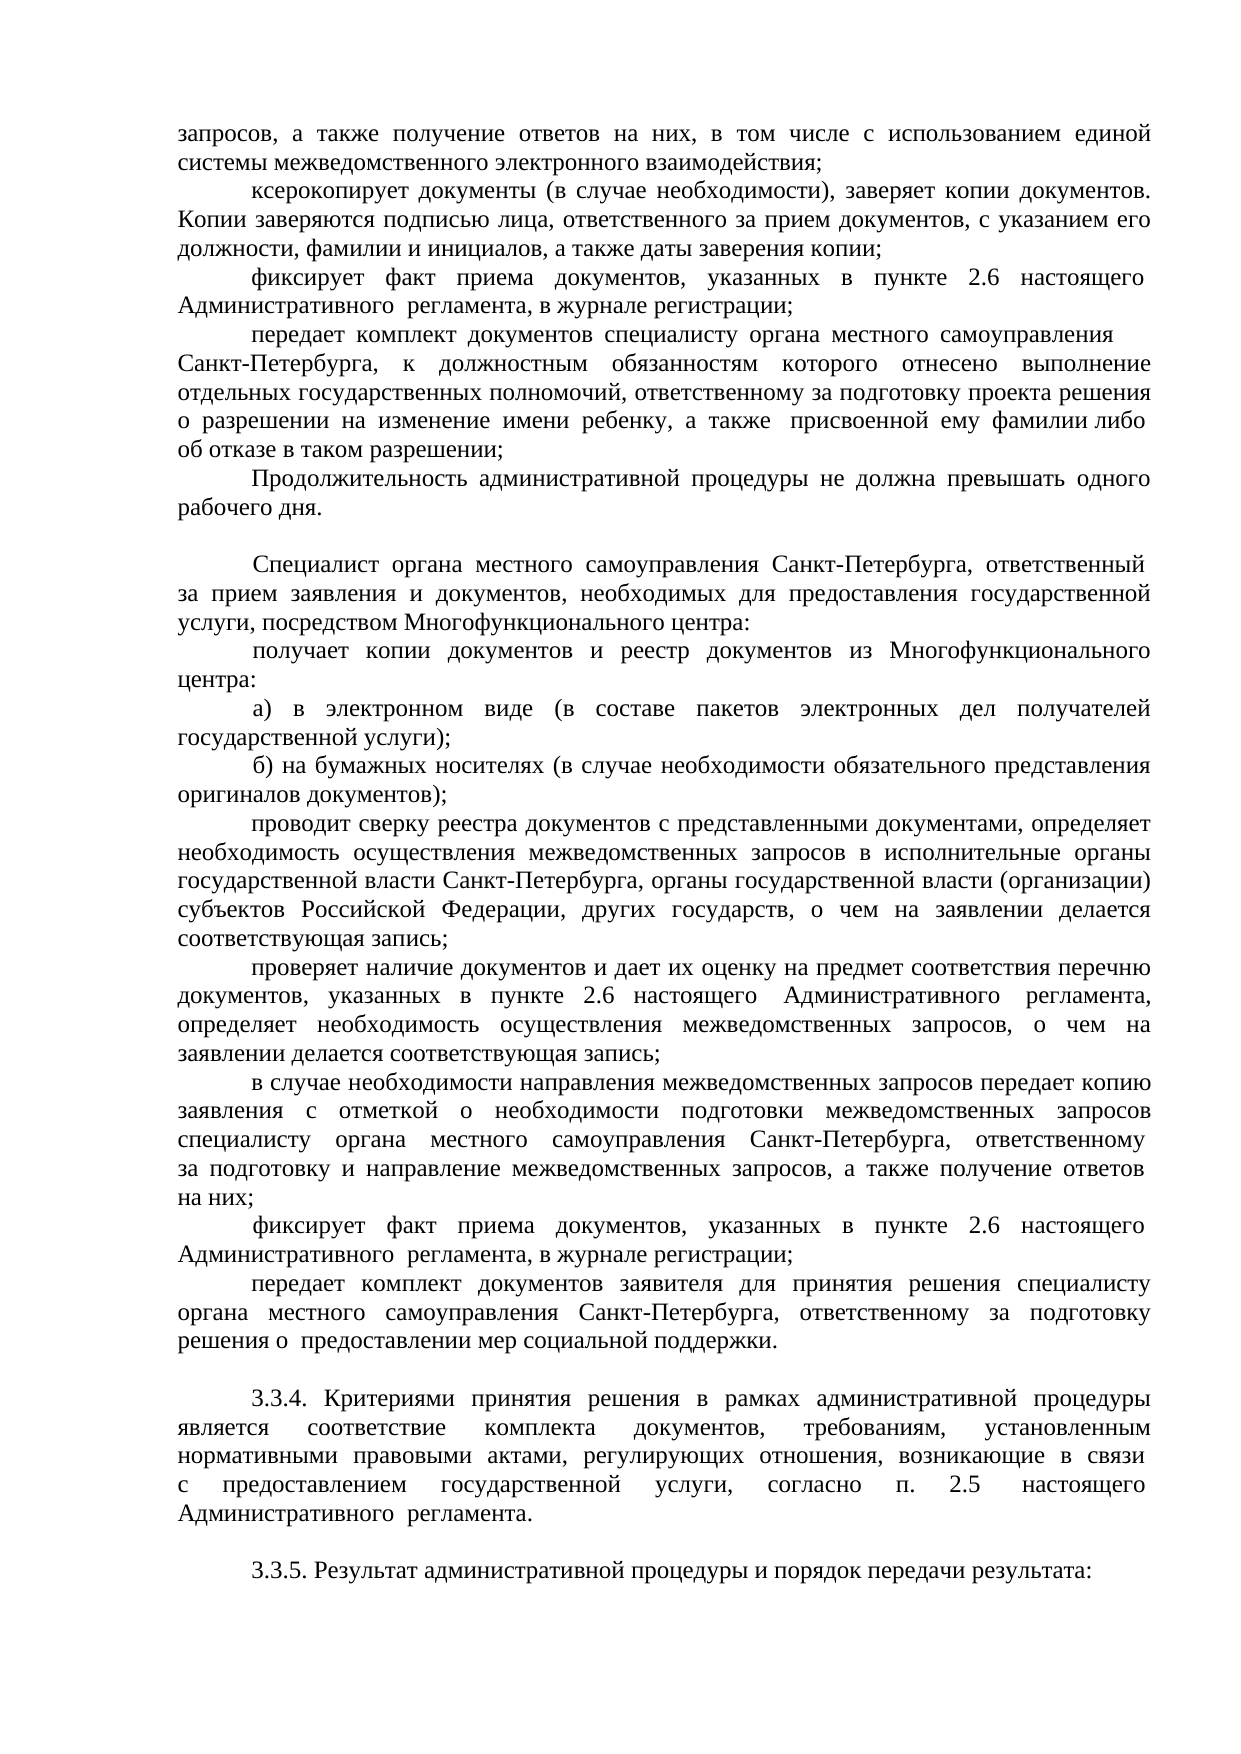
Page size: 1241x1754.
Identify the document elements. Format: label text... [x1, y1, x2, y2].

text проводит сверку реестра документов с представленными документами, определяет необходимость осуществления межведомственных запросов в исполнительные органы государственной власти Санкт-Петербурга, органы государственной власти (организации) субъектов Российской Федерации, других государств, о чем на заявлении делается соответствующая запись; [177, 808, 1152, 952]
text Продолжительность административной процедуры не должна превышать одного рабочего дня. [177, 463, 1152, 521]
text получает копии документов и реестр документов из Многофункционального центра: [177, 636, 1152, 693]
text передает комплект документов специалисту органа местного самоуправления Санкт-Петербурга, к должностным обязанностям которого отнесено выполнение отдельных государственных полномочий, ответственному за подготовку проекта решения о разрешении на изменение имени ребенку, а также присвоенной ему фамилии либо об отказе в таком разрешении; [177, 319, 1152, 463]
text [177, 118, 1152, 176]
text 3.3.5. Результат административной процедуры и порядок передачи результата: [177, 1556, 1152, 1584]
text проверяет наличие документов и дает их оценку на предмет соответствия перечню документов, указанных в пункте 2.6 настоящего Административного регламента, определяет необходимость осуществления межведомственных запросов, о чем на заявлении делается соответствующая запись; [177, 952, 1152, 1067]
text 3.3.4. Критериями принятия решения в рамках административной процедуры является соответствие комплекта документов, требованиям, установленным нормативными правовыми актами, регулирующих отношения, возникающие в связи с предоставлением государственной услуги, согласно п. 2.5 настоящего Административного регламента. [177, 1383, 1152, 1527]
text передает комплект документов заявителя для принятия решения специалисту органа местного самоуправления Санкт-Петербурга, ответственному за подготовку решения о предоставлении мер социальной поддержки. [177, 1268, 1152, 1354]
text ксерокопирует документы (в случае необходимости), заверяет копии документов. Копии заверяются подписью лица, ответственного за прием документов, с указанием его должности, фамилии и инициалов, а также даты заверения копии; [177, 176, 1152, 262]
text в случае необходимости направления межведомственных запросов передает копию заявления с отметкой о необходимости подготовки межведомственных запросов специалисту органа местного самоуправления Санкт-Петербурга, ответственному за подготовку и направление межведомственных запросов, а также получение ответов на них; [177, 1067, 1152, 1211]
text б) на бумажных носителях (в случае необходимости обязательного представления оригиналов документов); [177, 751, 1152, 808]
text а) в электронном виде (в составе пакетов электронных дел получателей государственной услуги); [177, 693, 1152, 751]
text фиксирует факт приема документов, указанных в пункте 2.6 настоящего Административного регламента, в журнале регистрации; [177, 1211, 1152, 1268]
text Специалист органа местного самоуправления Санкт-Петербурга, ответственный за прием заявления и документов, необходимых для предоставления государственной услуги, посредством Многофункционального центра: [177, 549, 1152, 636]
text фиксирует факт приема документов, указанных в пункте 2.6 настоящего Административного регламента, в журнале регистрации; [177, 262, 1152, 319]
